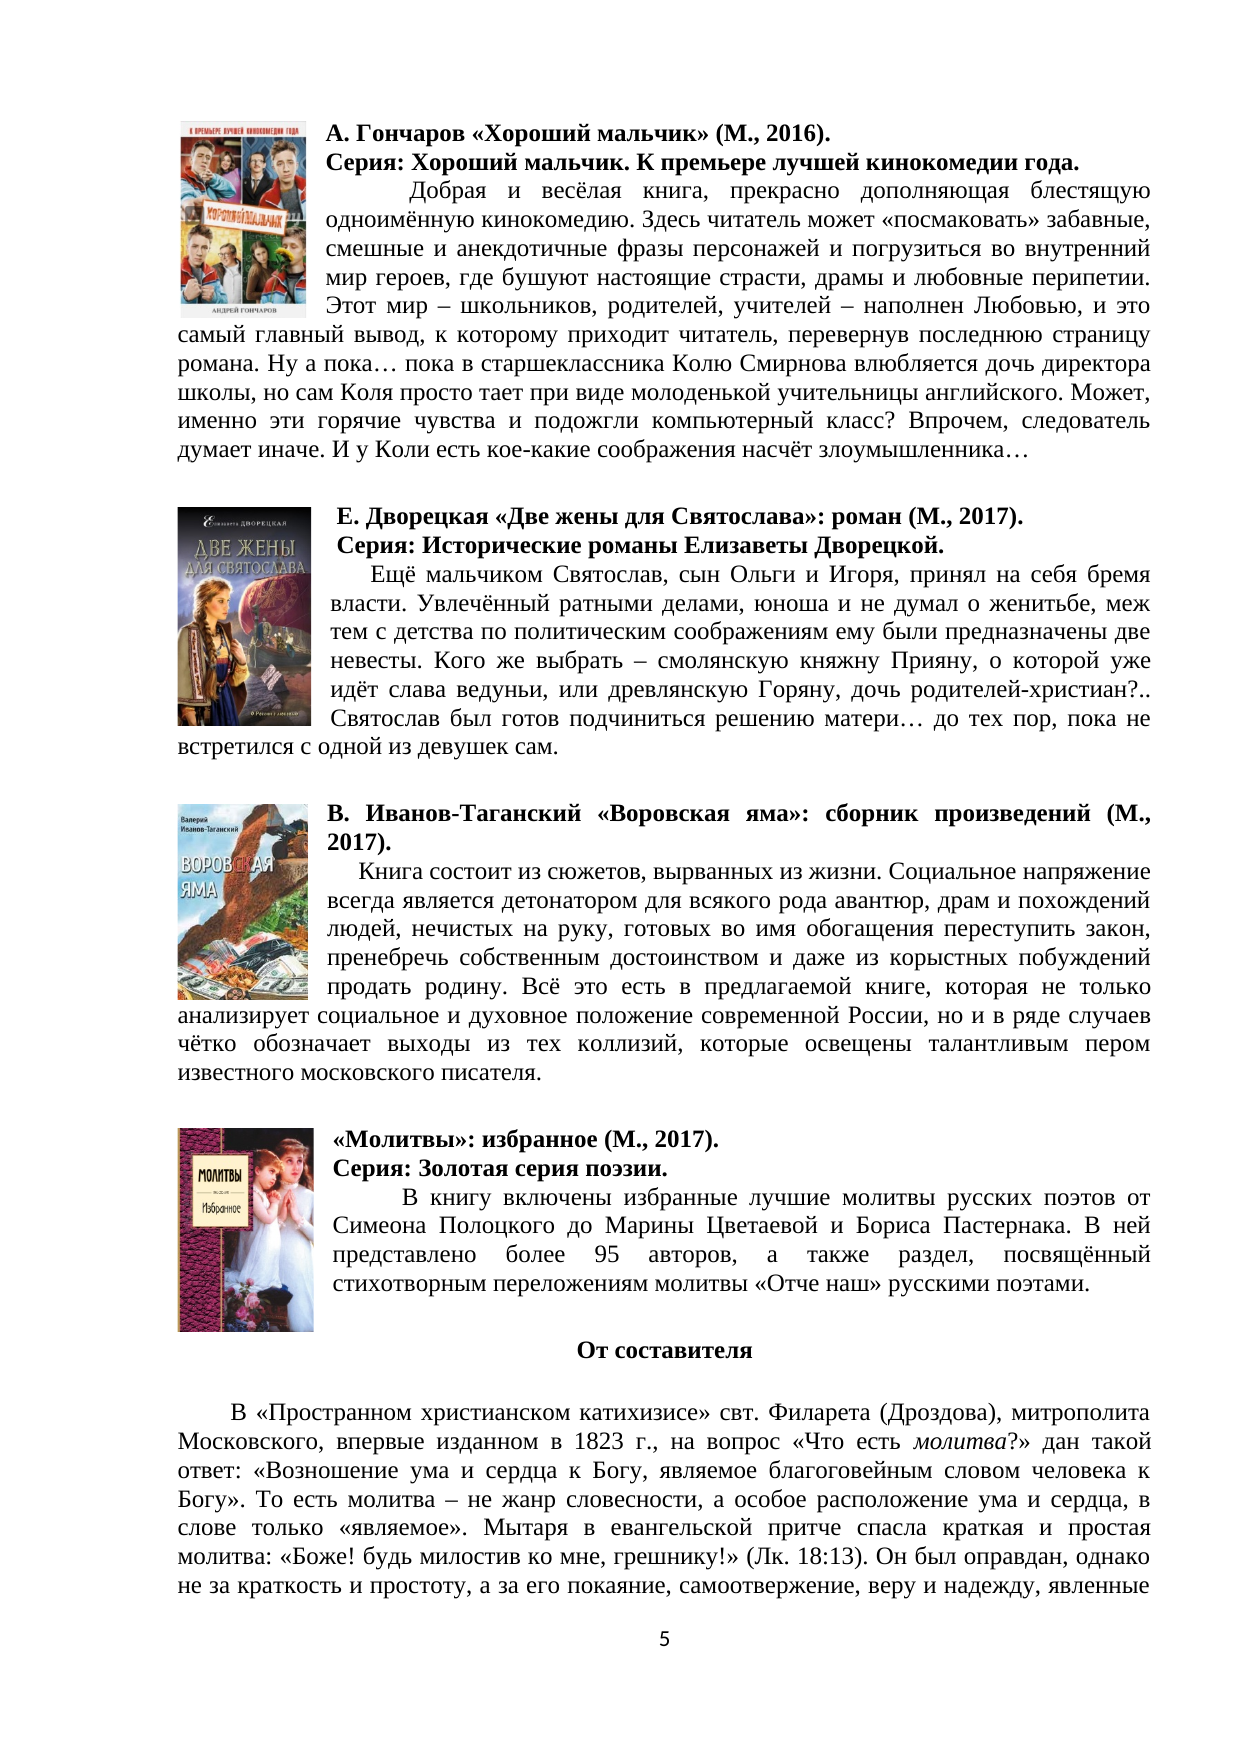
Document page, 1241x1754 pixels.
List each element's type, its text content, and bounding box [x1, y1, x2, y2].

text «Молитвы»: избранное (М., 2017). [177, 1124, 1152, 1153]
text В. Иванов-Таганский «Воровская яма»: сборник произведений (М., 2017). [177, 798, 1152, 856]
text Е. Дворецкая «Две жены для Святослава»: роман (М., 2017). [177, 501, 1152, 530]
text Книга состоит из сюжетов, вырванных из жизни. Социальное напряжение всегда является детонатором для всякого рода авантюр, драм и похождений людей, нечистых на руку, готовых во имя обогащения переступить закон, пренебречь собственным достоинством и даже из корыстных побуждений продать родину. Всё это есть в предлагаемой книге, которая не только анализирует социальное и духовное положение современной России, но и в ряде случаев чётко обозначает выходы из тех коллизий, которые освещены талантливым пером известного московского писателя. [177, 856, 1152, 1086]
text Серия: Хороший мальчик. К премьере лучшей кинокомедии года. [307, 147, 1152, 176]
text Ещё мальчиком Святослав, сын Ольги и Игоря, принял на себя бремя власти. Увлечённый ратными делами, юноша и не думал о женитьбе, меж тем с детства по политическим соображениям ему были предназначены две невесты. Кого же выбрать – смолянскую княжну Прияну, о которой уже идёт слава ведуньи, или древлянскую Горяну, дочь родителей-христиан?.. Святослав был готов подчиниться решению матери… до тех пор, пока не встретился с одной из девушек сам. [177, 559, 1152, 760]
text От составителя [177, 1335, 1152, 1364]
text В книгу включены избранные лучшие молитвы русских поэтов от Симеона Полоцкого до Марины Цветаевой и Бориса Пастернака. В ней представлено более 95 авторов, а также раздел, посвящённый стихотворным переложениям молитвы «Отче наш» русскими поэтами. [314, 1182, 1152, 1297]
picture [179, 121, 307, 316]
text Добрая и весёлая книга, прекрасно дополняющая блестящую одноимённую кинокомедию. Здесь читатель может «посмаковать» забавные, смешные и анекдотичные фразы персонажей и погрузиться во внутренний мир героев, где бушуют настоящие страсти, драмы и любовные перипетии. Этот мир – школьников, родителей, учителей – наполнен Любовью, и это самый главный вывод, к которому приходит читатель, перевернув последнюю страницу романа. Ну а пока… пока в старшеклассника Колю Смирнова влюбляется дочь директора школы, но сам Коля просто тает при виде молоденькой учительницы английского. Может, именно эти горячие чувства и подожгли компьютерный класс? Впрочем, следователь думает иначе. И у Коли есть кое-какие соображения насчёт злоумышленника… [177, 176, 1152, 463]
text А. Гончаров «Хороший мальчик» (М., 2016). [177, 118, 1152, 147]
text Серия: Золотая серия поэзии. [314, 1153, 1152, 1182]
text Серия: Исторические романы Елизаветы Дворецкой. [312, 530, 1152, 559]
picture [177, 1128, 314, 1329]
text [177, 1397, 1152, 1599]
picture [177, 804, 308, 999]
picture [177, 507, 312, 723]
